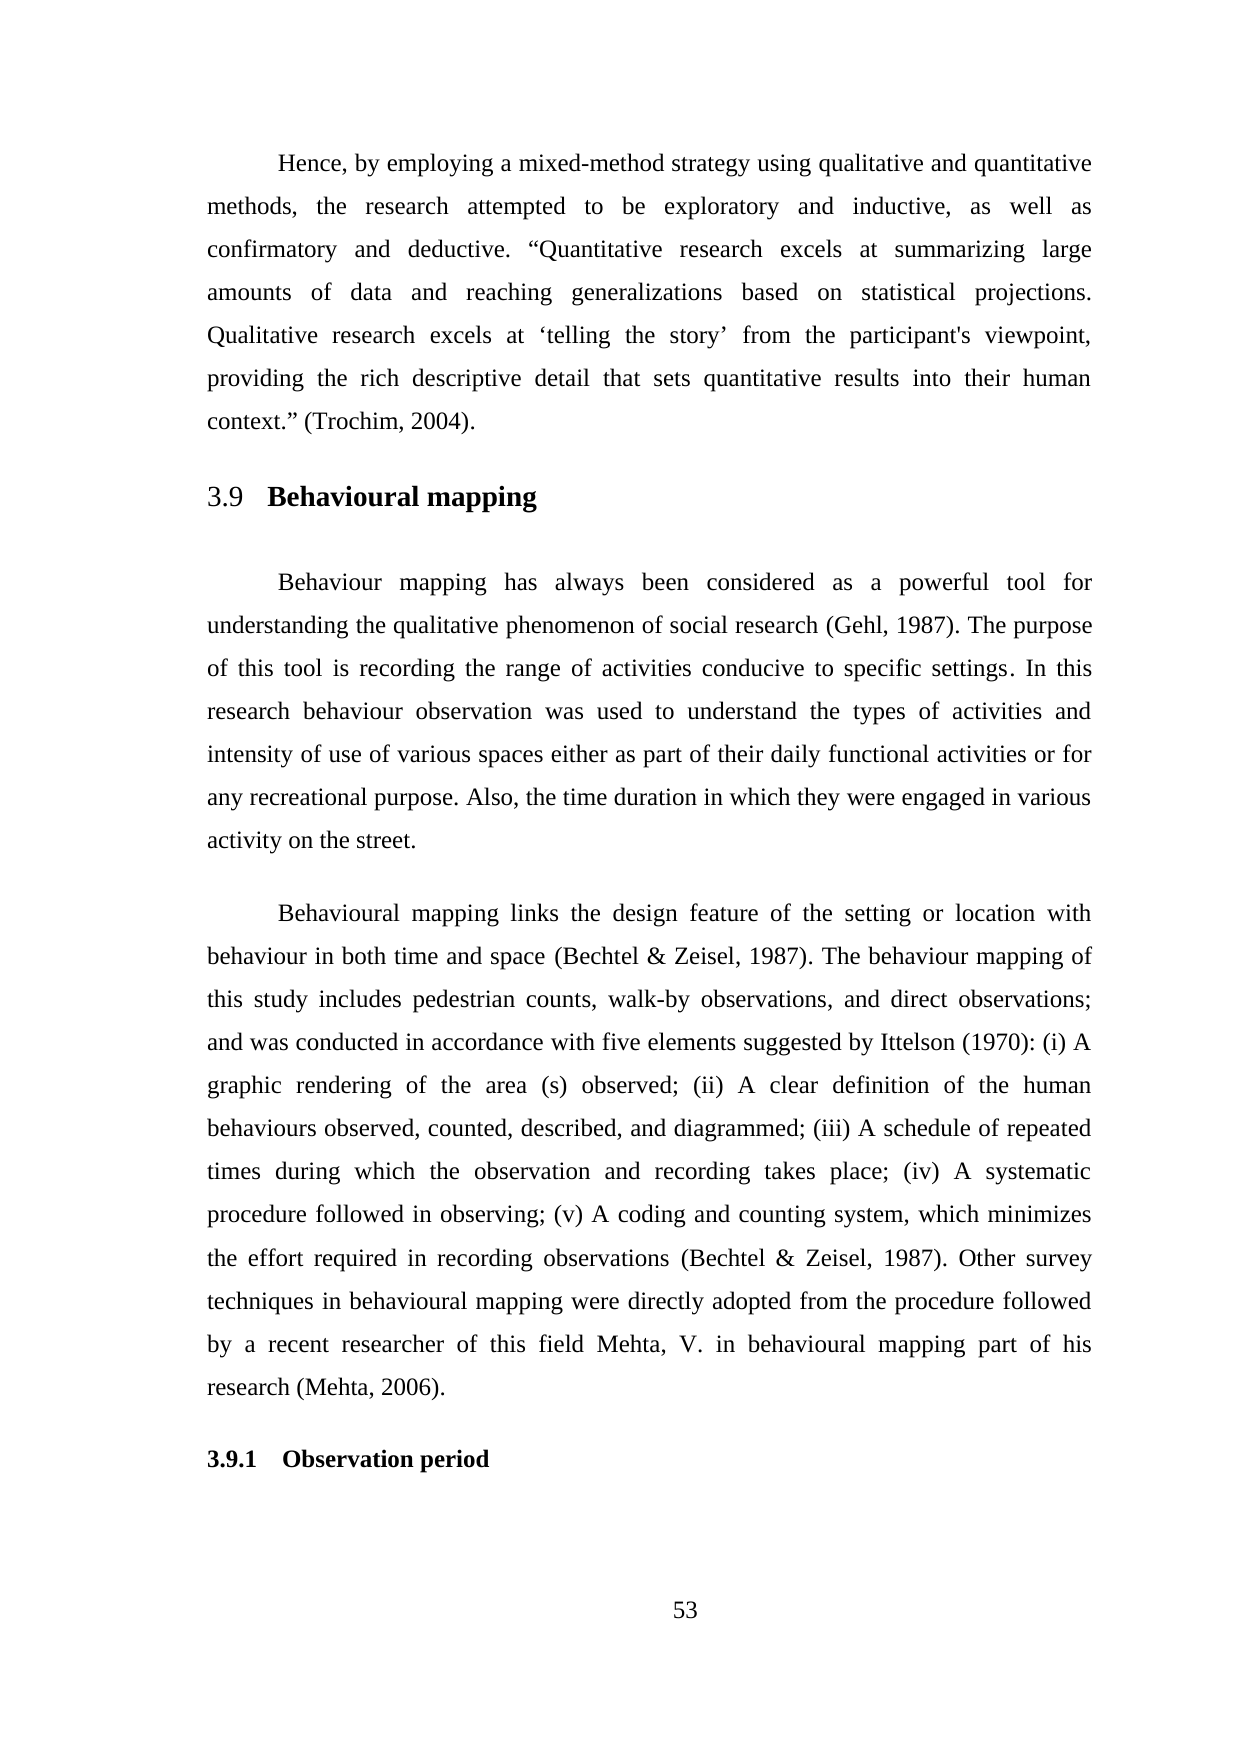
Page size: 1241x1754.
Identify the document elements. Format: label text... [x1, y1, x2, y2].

text Behavioural mapping links the design feature of the setting or location with behaviour in both time and space . The behaviour mapping of this study includes pedestrian counts, walk-by observations, and direct observations; and was conducted in accordance with five elements suggested by Ittelson (1970): (i) A graphic rendering of the area (s) observed; (ii) A clear definition of the human behaviours observed, counted, described, and diagrammed; (iii) A schedule of repeated times during which the observation and recording takes place; (iv) A systematic procedure followed in observing; (v) A coding and counting system, which minimizes the effort required in recording observations . Other survey techniques in behavioural mapping were directly adopted from the procedure followed by a recent researcher of this field Mehta, V. in behavioural mapping part of his research . [207, 898, 1092, 1401]
subtitle Behavioural mapping [207, 479, 1092, 512]
text Behaviour mapping has always been considered as a powerful tool for understanding the qualitative phenomenon of social research . The purpose of this tool is recording the range of activities conducive to specific settings. In this research behaviour observation was used to understand the types of activities and intensity of use of various spaces either as part of their daily functional activities or for any recreational purpose. Also, the time duration in which they were engaged in various activity on the street. [207, 567, 1092, 854]
subtitle Observation period [207, 1444, 1092, 1473]
text Hence, by employing a mixed-method strategy using qualitative and quantitative methods, the research attempted to be exploratory and inductive, as well as confirmatory and deductive. “Quantitative research excels at summarizing large amounts of data and reaching generalizations based on statistical projections. Qualitative research excels at ‘telling the story’ from the participant's viewpoint, providing the rich descriptive detail that sets quantitative results into their human context.” . [207, 148, 1092, 435]
